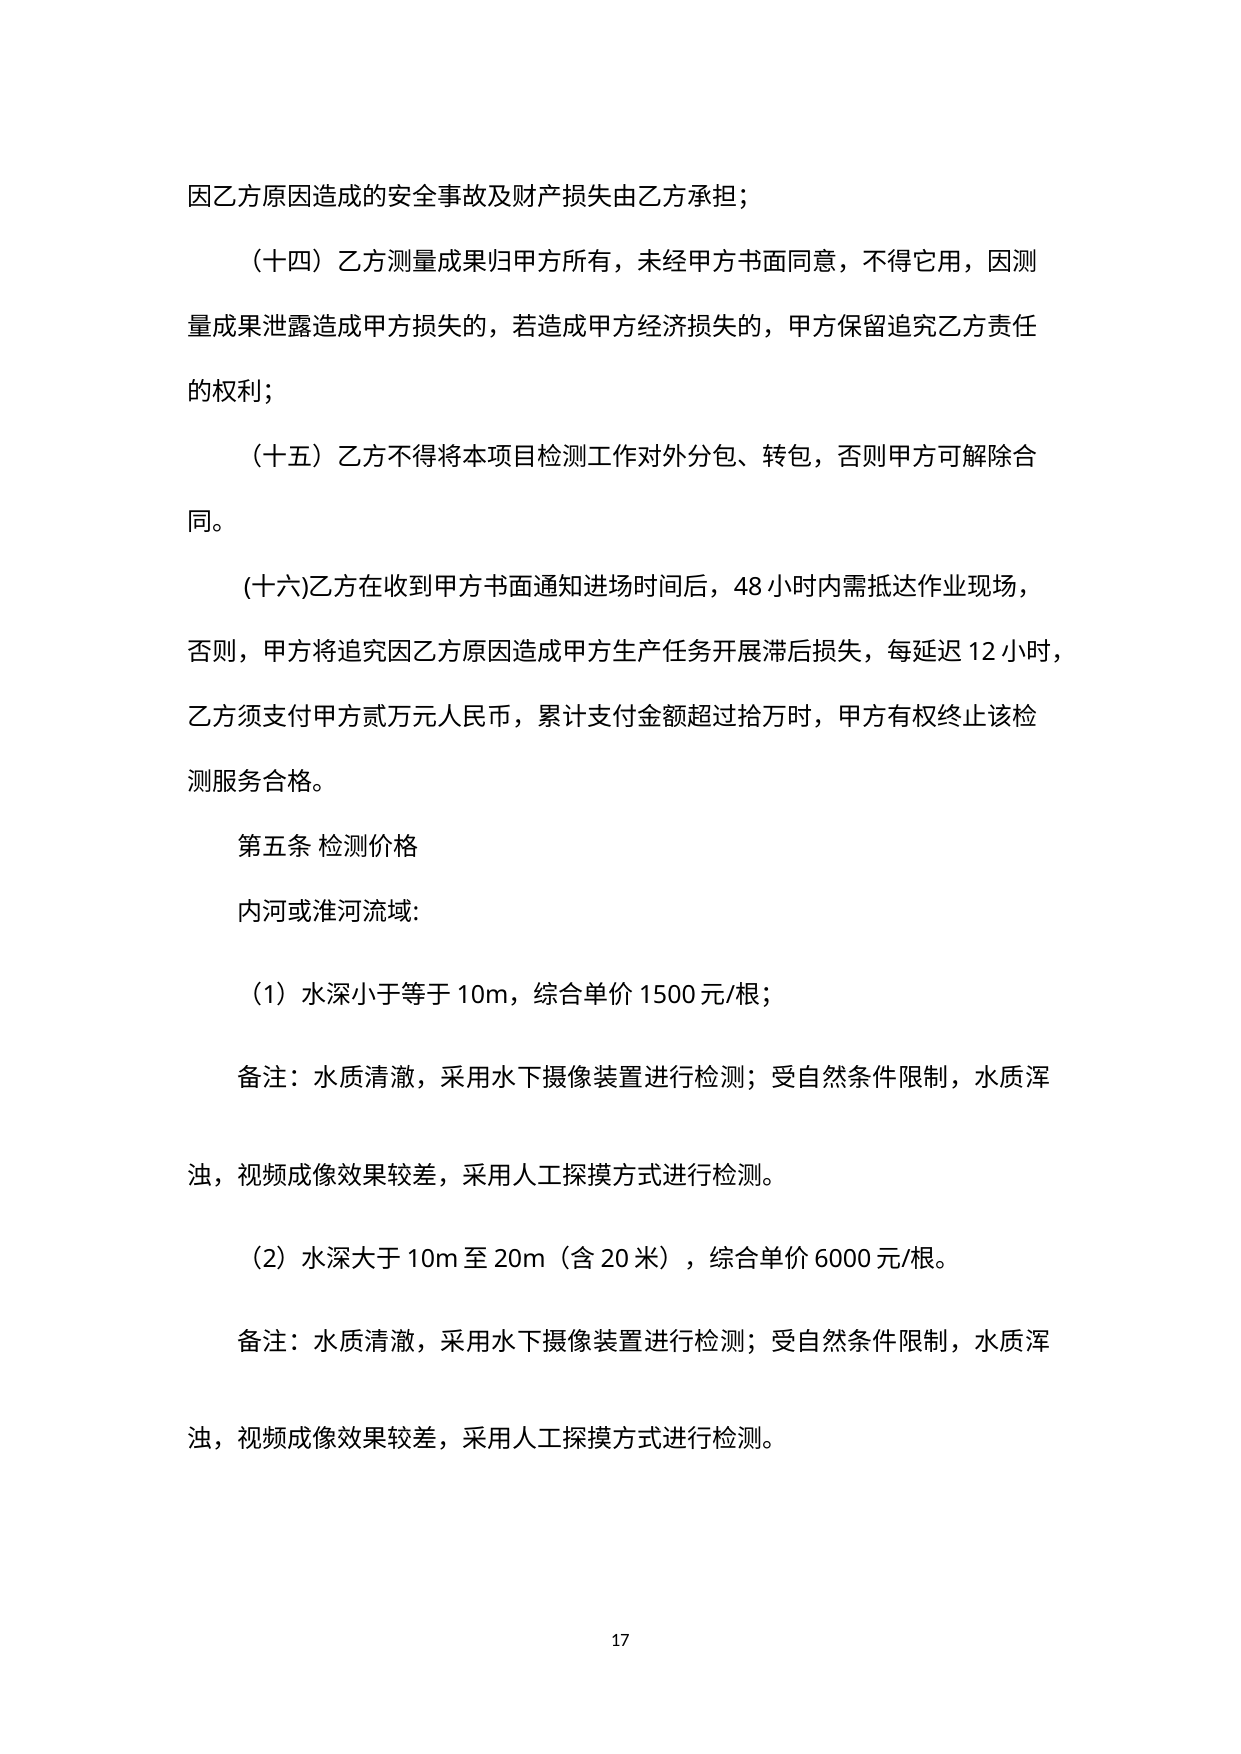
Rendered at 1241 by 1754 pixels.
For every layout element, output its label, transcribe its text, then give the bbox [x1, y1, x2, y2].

text 备注：水质清澈，采用水下摄像装置进行检测；受自然条件限制，水质浑浊，视频成像效果较差，采用人工探摸方式进行检测。 [187, 1043, 1053, 1206]
text （2）水深大于10m至20m（含20米），综合单价6000元/根。 [187, 1224, 1053, 1289]
text （十五）乙方不得将本项目检测工作对外分包、转包，否则甲方可解除合同。 [187, 422, 1053, 552]
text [187, 162, 1053, 227]
text 第五条 检测价格 [187, 812, 1053, 877]
text （1）水深小于等于10m，综合单价1500元/根； [187, 960, 1053, 1025]
text 备注：水质清澈，采用水下摄像装置进行检测；受自然条件限制，水质浑浊，视频成像效果较差，采用人工探摸方式进行检测。 [187, 1307, 1053, 1469]
text 内河或淮河流域: [187, 877, 1053, 942]
text (十六)乙方在收到甲方书面通知进场时间后，48小时内需抵达作业现场，否则，甲方将追究因乙方原因造成甲方生产任务开展滞后损失，每延迟12小时，乙方须支付甲方贰万元人民币，累计支付金额超过拾万时，甲方有权终止该检测服务合格。 [187, 552, 1053, 812]
text （十四）乙方测量成果归甲方所有，未经甲方书面同意，不得它用，因测量成果泄露造成甲方损失的，若造成甲方经济损失的，甲方保留追究乙方责任的权利； [187, 227, 1053, 422]
